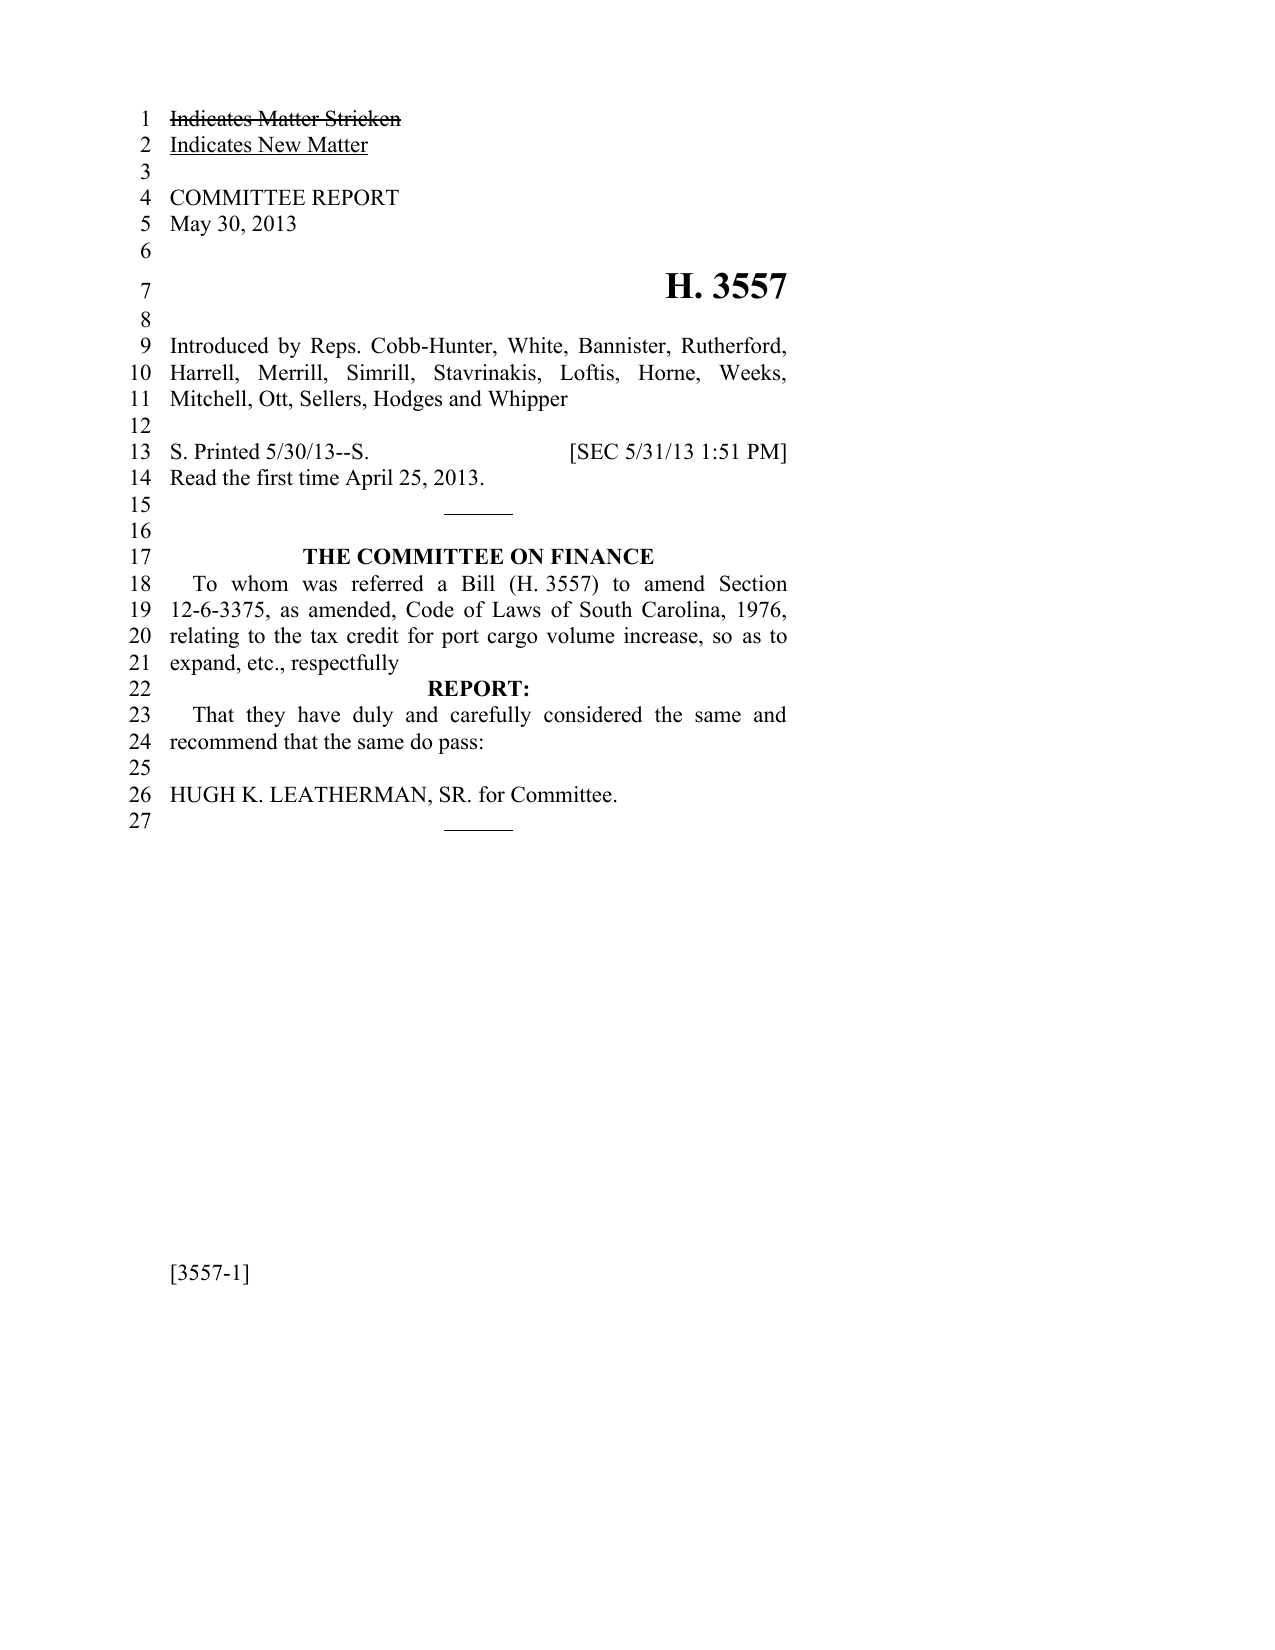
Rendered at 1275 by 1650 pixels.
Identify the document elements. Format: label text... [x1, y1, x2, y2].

text S. Printed 5/30/13--S. [SEC 5/31/13 1:51 PM] [169, 438, 787, 464]
text Introduced by Reps. Cobb-Hunter, White, Bannister, Rutherford, Harrell, Merrill, Simrill, Stavrinakis, Loftis, Horne, Weeks, Mitchell, Ott, Sellers, Hodges and Whipper [169, 333, 787, 412]
text HUGH K. LEATHERMAN, SR. for Committee. [169, 781, 787, 807]
text That they have duly and carefully considered the same and recommend that the same do pass: [169, 702, 787, 754]
text Indicates Matter Stricken [169, 105, 787, 131]
text THE COMMITTEE ON FINANCE [169, 543, 787, 570]
text H. 3557 [169, 263, 787, 306]
text Indicates New Matter [169, 131, 787, 158]
text Read the first time April 25, 2013. [169, 464, 787, 491]
text REPORT: [169, 675, 787, 702]
text COMMITTEE REPORT [169, 184, 787, 210]
text May 30, 2013 [169, 210, 787, 237]
text To whom was referred a Bill (H. 3557) to amend Section 12-6-3375, as amended, Code of Laws of South Carolina, 1976, relating to the tax credit for port cargo volume increase, so as to expand, etc., respectfully [169, 570, 787, 675]
